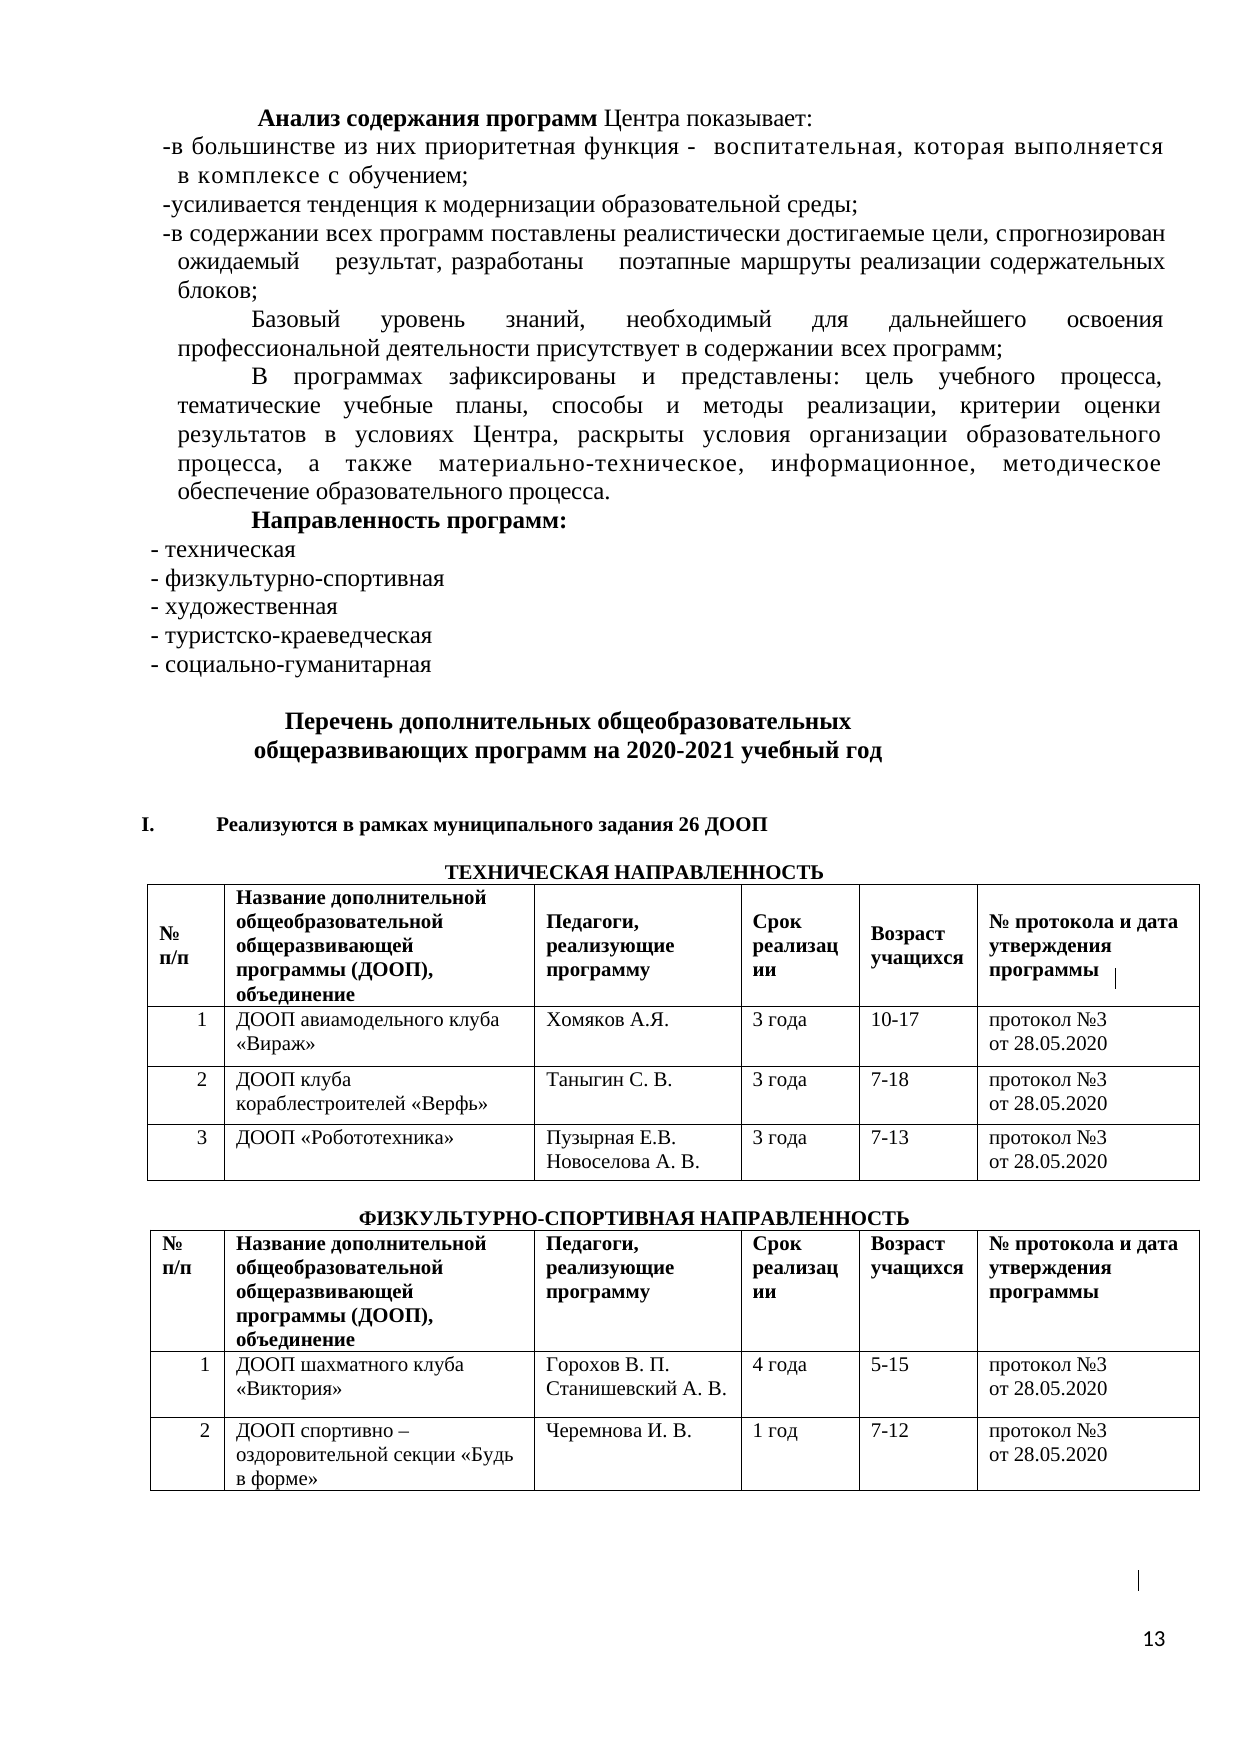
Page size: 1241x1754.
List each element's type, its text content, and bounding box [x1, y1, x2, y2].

table_cell ДООП авиамодельного клуба «Вираж» [225, 1007, 534, 1066]
table_header № протокола и дата утверждения программы [978, 1231, 1199, 1351]
text В программах зафиксированы и представлены: цель учебного процесса, тематические учебные планы, способы и методы реализации, критерии оценки результатов в условиях Центра, раскрыты условия организации образовательного процесса, а также материально-техническое, информационное, методическое обеспечение образовательного процесса. [162, 361, 1162, 505]
table_cell 7-12 [860, 1418, 977, 1490]
text Перечень дополнительных общеобразовательных [103, 706, 1032, 735]
text ТЕХНИЧЕСКАЯ НАПРАВЛЕННОСТЬ [103, 860, 1165, 884]
table_cell 10-17 [860, 1007, 977, 1066]
table_header № п/п [148, 885, 224, 1006]
table_cell 1 [151, 1352, 224, 1417]
list Реализуются в рамках муниципального задания 26 ДООП [141, 812, 1032, 836]
table_header Возраст учащихся [860, 885, 977, 1006]
table_header Название дополнительной общеобразовательной общеразвивающей программы (ДООП), объединение [225, 885, 534, 1006]
table_cell 3 года [742, 1007, 859, 1066]
text Базовый уровень знаний, необходимый для дальнейшего освоения профессиональной деятельности присутствует в содержании всех программ; [177, 304, 1163, 361]
table_cell 3 года [742, 1125, 859, 1180]
table_cell ДООП «Робототехника» [225, 1125, 534, 1180]
table_cell 2 [151, 1418, 224, 1490]
table_header Название дополнительной общеобразовательной общеразвивающей программы (ДООП), объединение [225, 1231, 534, 1351]
table_header Возраст учащихся [860, 1231, 977, 1351]
list Направленность программ: [224, 505, 1165, 534]
table_cell 1 год [742, 1418, 859, 1490]
table_cell протокол №3 от 28.05.2020 [978, 1352, 1199, 1417]
table_cell 1 [148, 1007, 224, 1066]
table_header Педагоги, реализующие программу [535, 1231, 741, 1351]
table_cell ДООП шахматного клуба «Виктория» [225, 1352, 534, 1417]
table_cell ДООП спортивно – оздоровительной секции «Будь в форме» [225, 1418, 534, 1490]
text Анализ содержания программ Центра показывает: [177, 103, 1162, 131]
table_cell 3 года [742, 1067, 859, 1124]
table_header № п/п [151, 1231, 224, 1351]
table_cell ДООП клуба кораблестроителей «Верфь» [225, 1067, 534, 1124]
table_cell 4 года [742, 1352, 859, 1417]
table_cell 3 [148, 1125, 224, 1180]
table_cell Черемнова И. В. [535, 1418, 741, 1490]
table_cell протокол №3 от 28.05.2020 [978, 1418, 1199, 1490]
text -усиливается тенденция к модернизации образовательной среды; [162, 189, 1165, 218]
table_cell 7-18 [860, 1067, 977, 1124]
table_cell 7-13 [860, 1125, 977, 1180]
text -в большинстве из них приоритетная функция - воспитательная, которая выполняется в комплексе с обучением; [162, 131, 1163, 189]
table_cell 2 [148, 1067, 224, 1124]
table_cell 5-15 [860, 1352, 977, 1417]
text -в содержании всех программ поставлены реалистически достигаемые цели, спрогнозирован ожидаемый результат, разработаны поэтапные маршруты реализации содержательных блоков; [162, 218, 1165, 304]
table_cell протокол №3 от 28.05.2020 [978, 1125, 1199, 1180]
list - техническая - физкультурно-спортивная - художественная - туристско-краеведческая - социально-гуманитарная [150, 534, 1165, 678]
table_cell Таныгин С. В. [535, 1067, 741, 1124]
text общеразвивающих программ на 2020-2021 учебный год [103, 735, 1032, 764]
table_cell протокол №3 от 28.05.2020 [978, 1067, 1199, 1124]
table_cell Хомяков А.Я. [535, 1007, 741, 1066]
table_header Педагоги, реализующие программу [535, 885, 741, 1006]
table_cell протокол №3 от 28.05.2020 [978, 1007, 1199, 1066]
text ФИЗКУЛЬТУРНО-СПОРТИВНАЯ НАПРАВЛЕННОСТЬ [103, 1205, 1165, 1229]
table_header Срок реализации [742, 1231, 859, 1351]
table_cell Горохов В. П. Станишевский А. В. [535, 1352, 741, 1417]
table_header Срок реализации [742, 885, 859, 1006]
table_header № протокола и дата утверждения программы [978, 885, 1199, 1006]
table_cell Пузырная Е.В. Новоселова А. В. [535, 1125, 741, 1180]
